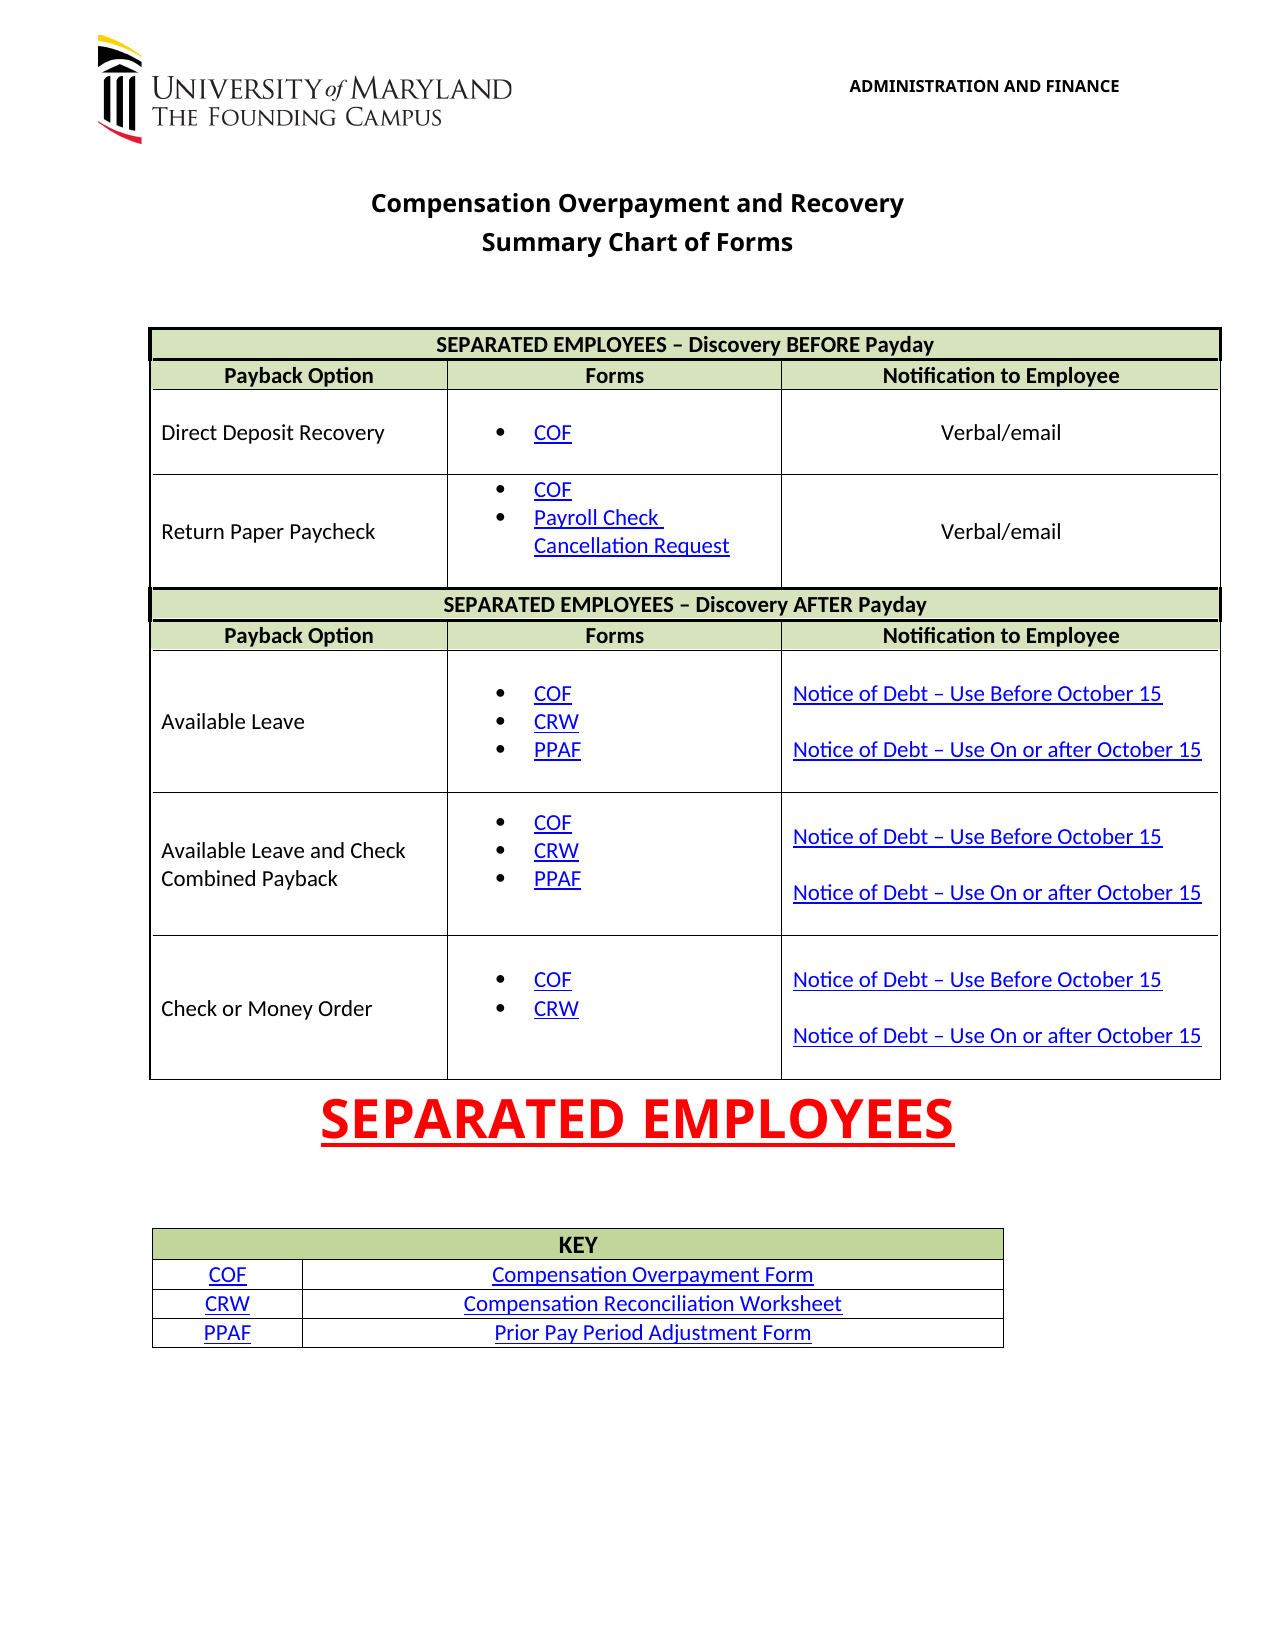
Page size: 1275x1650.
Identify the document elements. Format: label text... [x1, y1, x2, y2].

table_header SEPARATED EMPLOYEES – Discovery BEFORE Payday [152, 330, 1219, 358]
table_cell Notice of Debt – Use Before October 15 Notice of Debt – Use On or after October 15 [782, 650, 1220, 792]
table_cell Return Paper Paycheck [151, 474, 447, 587]
table_cell Notice of Debt – Use Before October 15 Notice of Debt – Use On or after October 15 [782, 935, 1220, 1079]
table_cell Verbal/email [782, 389, 1220, 474]
picture [98, 35, 512, 144]
table_header KEY [153, 1229, 1003, 1259]
table_cell Notice of Debt – Use Before October 15 Notice of Debt – Use On or after October 15 [782, 792, 1220, 935]
table_cell COF CRW PPAF [448, 793, 781, 935]
text Compensation Overpayment and Recovery [150, 186, 1125, 220]
table_cell PPAF [153, 1319, 302, 1347]
table_cell Available Leave and Check Combined Payback [151, 792, 447, 935]
table_cell Direct Deposit Recovery [151, 389, 447, 474]
table_cell COF CRW PPAF [448, 651, 781, 792]
table_cell CRW [153, 1290, 302, 1317]
table_cell SEPARATED EMPLOYEES – Discovery AFTER Payday [152, 587, 1219, 618]
table_cell Payback Option [151, 620, 447, 649]
table_cell Notification to Employee [782, 619, 1220, 649]
table_cell Notification to Employee [782, 358, 1220, 389]
text Summary Chart of Forms [150, 225, 1125, 259]
table_cell Check or Money Order [151, 935, 447, 1079]
table_cell COF [153, 1260, 302, 1288]
table_cell Available Leave [151, 650, 447, 792]
table_cell Payback Option [151, 359, 447, 389]
table_cell Prior Pay Period Adjustment Form [303, 1319, 1003, 1347]
table_cell Compensation Reconciliation Worksheet [303, 1290, 1003, 1317]
table_cell COF [448, 390, 781, 474]
table_cell Forms [448, 361, 781, 389]
table_cell COF CRW [448, 936, 781, 1079]
text SEPARATED EMPLOYEES [150, 1080, 1125, 1154]
table_cell COF Payroll Check Cancellation Request [448, 475, 781, 587]
table_cell Verbal/email [782, 474, 1220, 587]
table_cell Compensation Overpayment Form [303, 1260, 1003, 1288]
table_cell Forms [448, 622, 781, 649]
